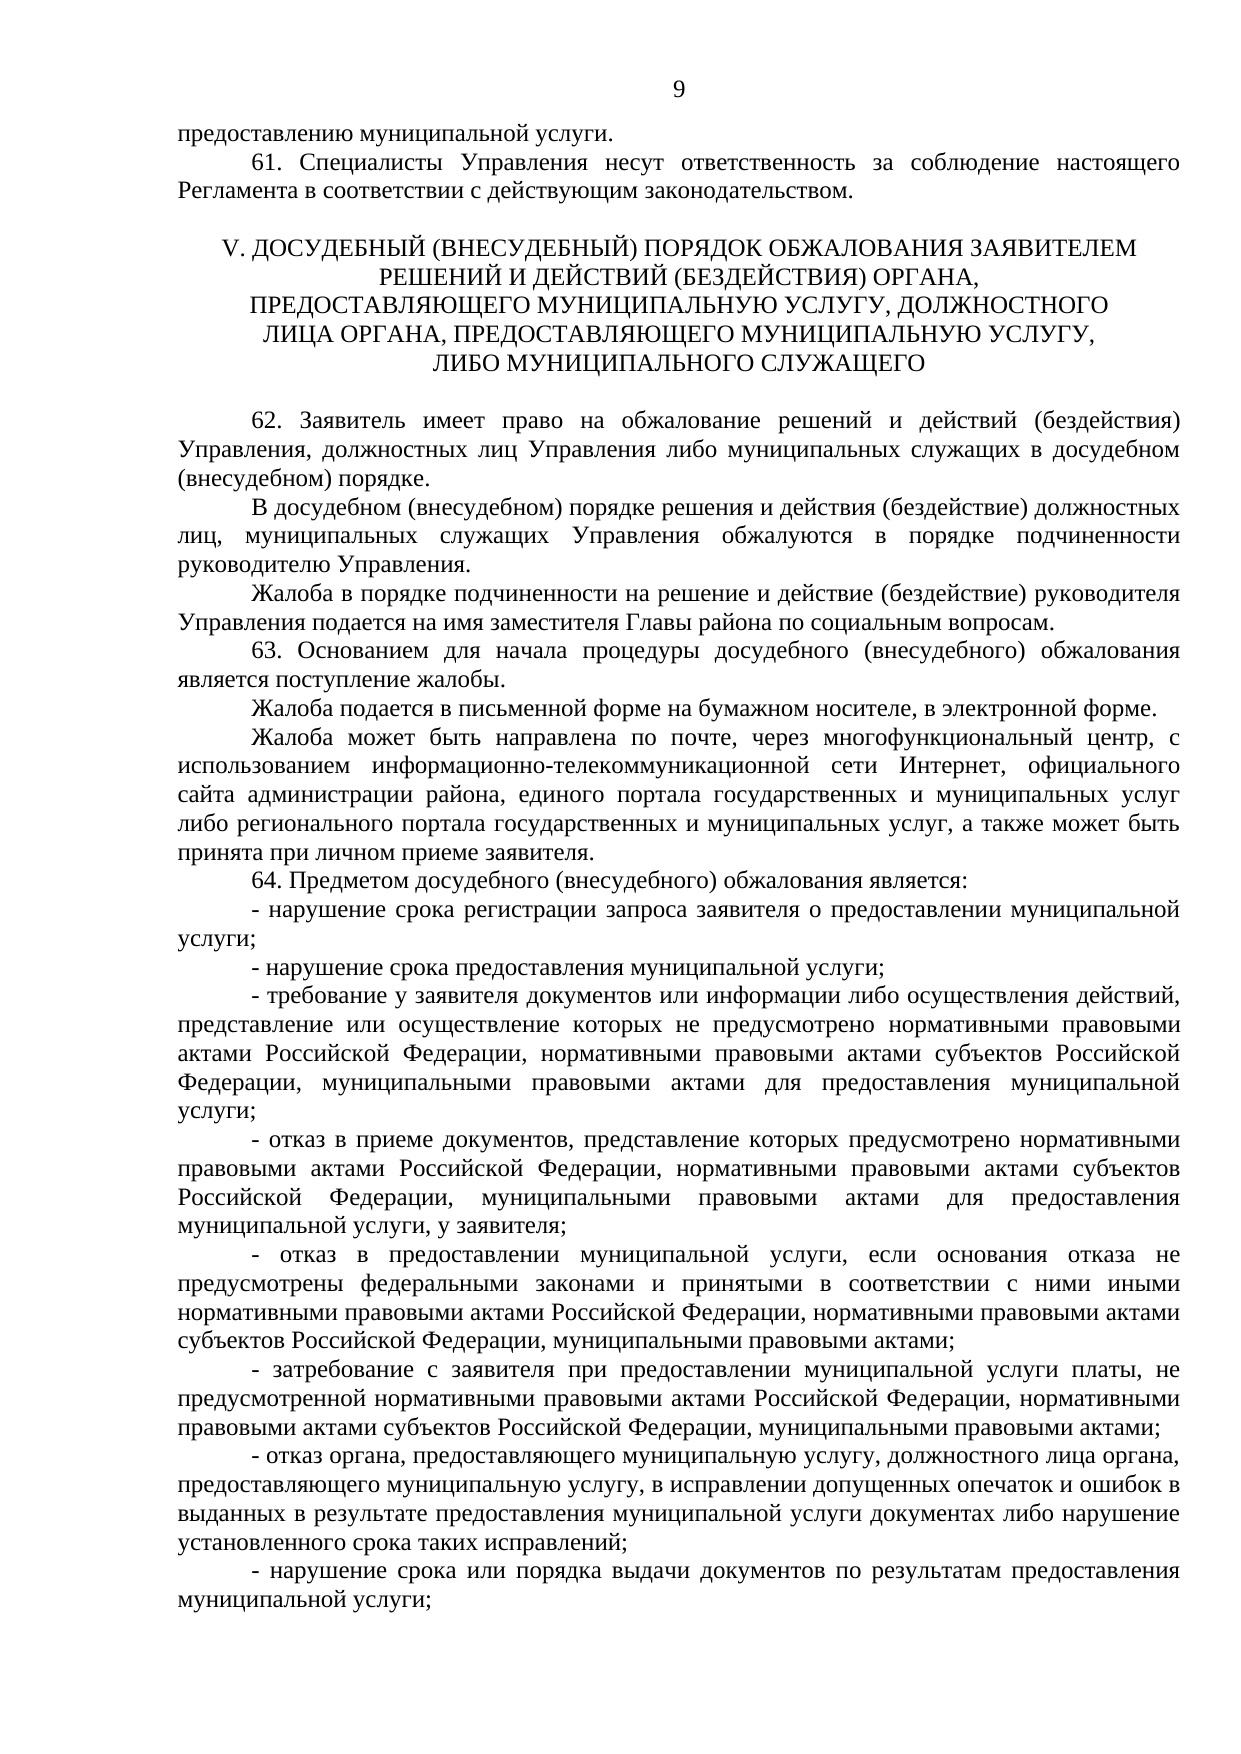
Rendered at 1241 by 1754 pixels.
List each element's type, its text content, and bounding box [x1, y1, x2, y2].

text - отказ в приеме документов, представление которых предусмотрено нормативными правовыми актами Российской Федерации, нормативными правовыми актами субъектов Российской Федерации, муниципальными правовыми актами для предоставления муниципальной услуги, у заявителя; [177, 1124, 1181, 1239]
text - нарушение срока предоставления муниципальной услуги; [177, 952, 1181, 981]
text - требование у заявителя документов или информации либо осуществления действий, представление или осуществление которых не предусмотрено нормативными правовыми актами Российской Федерации, нормативными правовыми актами субъектов Российской Федерации, муниципальными правовыми актами для предоставления муниципальной услуги; [177, 981, 1181, 1124]
text РЕШЕНИЙ И ДЕЙСТВИЙ (БЕЗДЕЙСТВИЯ) ОРГАНА, [177, 262, 1181, 291]
text Жалоба может быть направлена по почте, через многофункциональный центр, с использованием информационно-телекоммуникационной сети Интернет, официального сайта администрации района, единого портала государственных и муниципальных услуг либо регионального портала государственных и муниципальных услуг, а также может быть принята при личном приеме заявителя. [177, 722, 1181, 866]
text - отказ в предоставлении муниципальной услуги, если основания отказа не предусмотрены федеральными законами и принятыми в соответствии с ними иными нормативными правовыми актами Российской Федерации, нормативными правовыми актами субъектов Российской Федерации, муниципальными правовыми актами; [177, 1239, 1181, 1354]
text Жалоба в порядке подчиненности на решение и действие (бездействие) руководителя Управления подается на имя заместителя Главы района по социальным вопросам. [177, 578, 1181, 636]
text - нарушение срока регистрации запроса заявителя о предоставлении муниципальной услуги; [177, 894, 1181, 952]
text 61. Специалисты Управления несут ответственность за соблюдение настоящего Регламента в соответствии с действующим законодательством. [177, 147, 1181, 204]
text V. ДОСУДЕБНЫЙ (ВНЕСУДЕБНЫЙ) ПОРЯДОК ОБЖАЛОВАНИЯ ЗАЯВИТЕЛЕМ [177, 233, 1181, 262]
text ПРЕДОСТАВЛЯЮЩЕГО МУНИЦИПАЛЬНУЮ УСЛУГУ, ДОЛЖНОСТНОГО [177, 291, 1181, 319]
text - затребование с заявителя при предоставлении муниципальной услуги платы, не предусмотренной нормативными правовыми актами Российской Федерации, нормативными правовыми актами субъектов Российской Федерации, муниципальными правовыми актами; [177, 1354, 1181, 1441]
text 62. Заявитель имеет право на обжалование решений и действий (бездействия) Управления, должностных лиц Управления либо муниципальных служащих в досудебном (внесудебном) порядке. [177, 406, 1181, 492]
text В досудебном (внесудебном) порядке решения и действия (бездействие) должностных лиц, муниципальных служащих Управления обжалуются в порядке подчиненности руководителю Управления. [177, 492, 1181, 578]
text ЛИЦА ОРГАНА, ПРЕДОСТАВЛЯЮЩЕГО МУНИЦИПАЛЬНУЮ УСЛУГУ, [177, 319, 1181, 348]
text 63. Основанием для начала процедуры досудебного (внесудебного) обжалования является поступление жалобы. [177, 636, 1181, 693]
text Жалоба подается в письменной форме на бумажном носителе, в электронной форме. [177, 693, 1181, 722]
text ЛИБО МУНИЦИПАЛЬНОГО СЛУЖАЩЕГО [177, 348, 1181, 377]
text - нарушение срока или порядка выдачи документов по результатам предоставления муниципальной услуги; [177, 1556, 1181, 1613]
text 64. Предметом досудебного (внесудебного) обжалования является: [177, 866, 1181, 894]
text - отказ органа, предоставляющего муниципальную услугу, должностного лица органа, предоставляющего муниципальную услугу, в исправлении допущенных опечаток и ошибок в выданных в результате предоставления муниципальной услуги документах либо нарушение установленного срока таких исправлений; [177, 1441, 1181, 1556]
